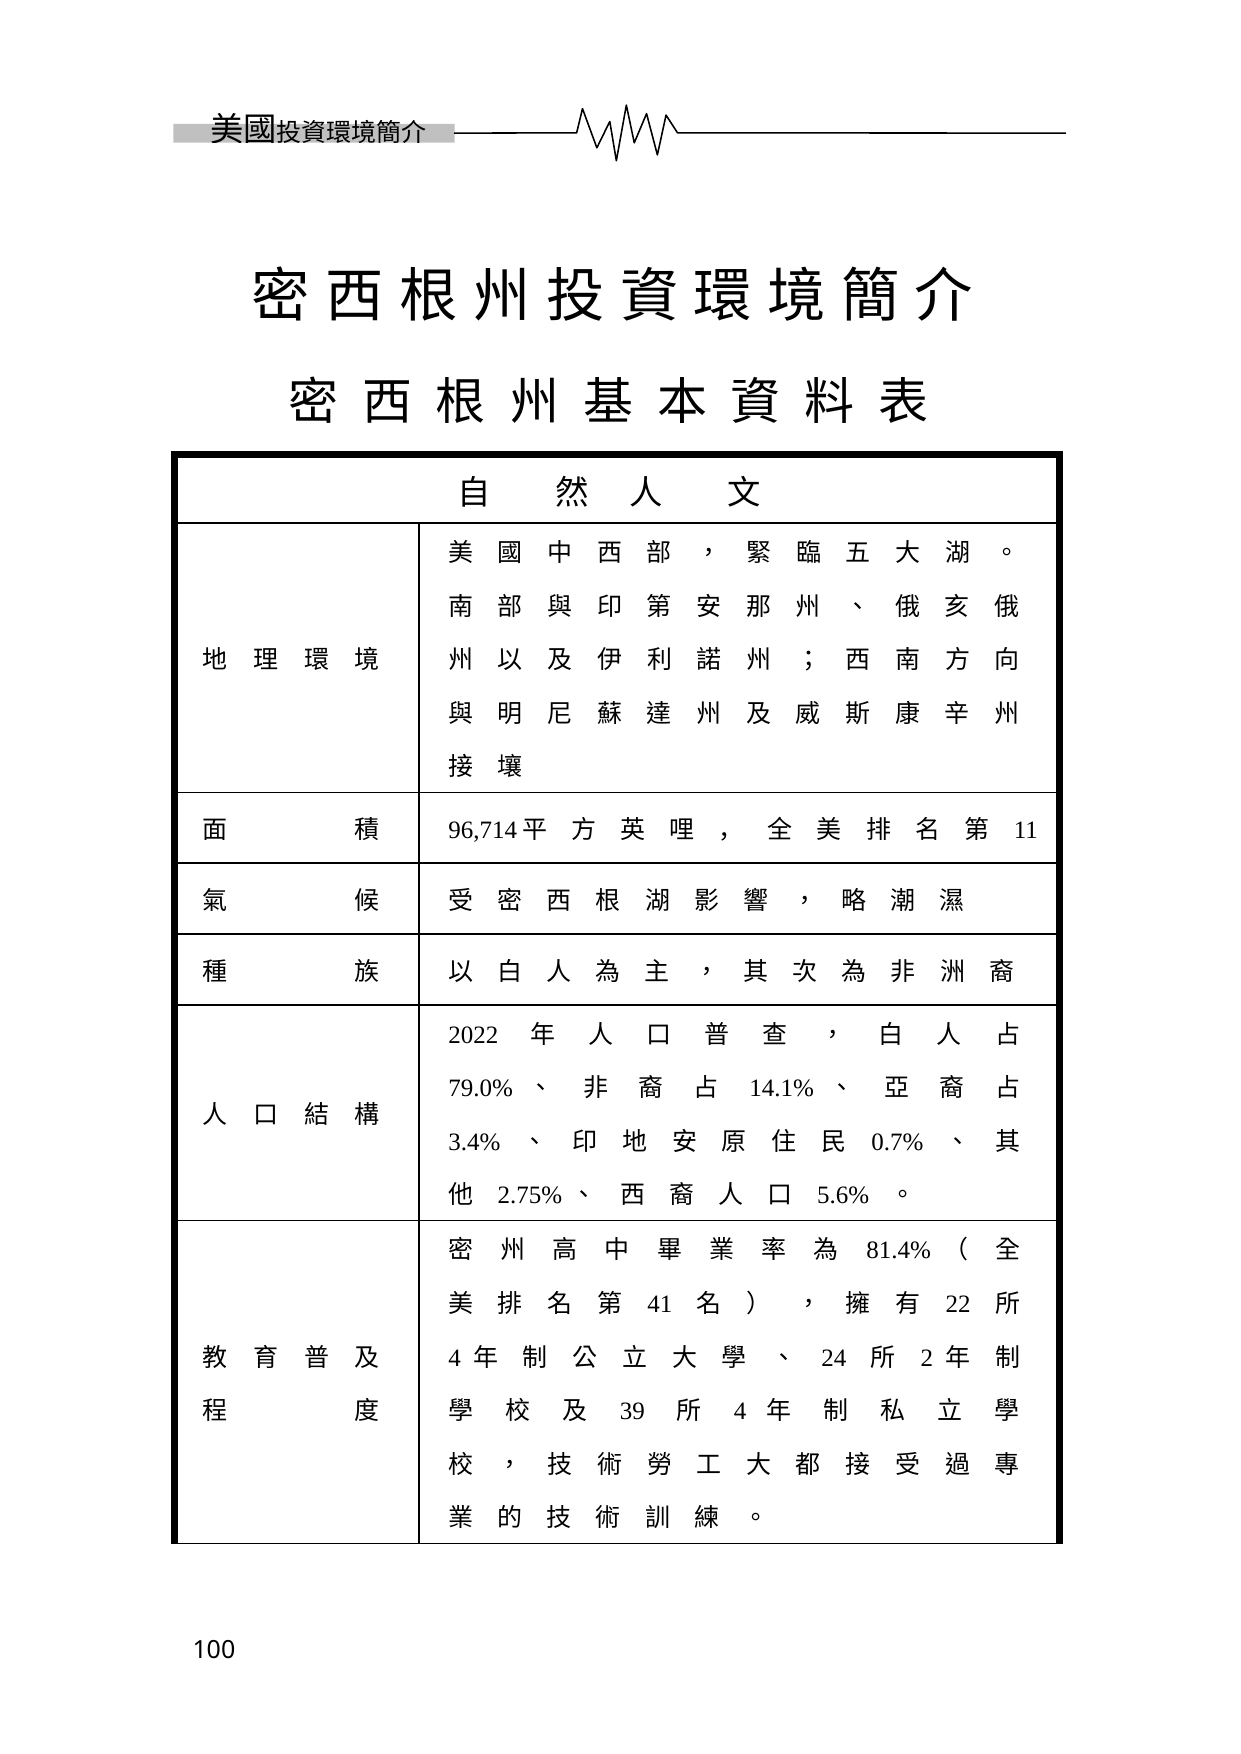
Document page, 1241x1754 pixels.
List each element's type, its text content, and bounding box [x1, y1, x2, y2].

table_cell 氣候 [178, 864, 418, 933]
table_cell 96,714平方英哩，全美排名第11 [420, 793, 1056, 862]
table_cell 面積 [178, 793, 418, 862]
table_header 自 然 人 文 [178, 458, 1056, 522]
table_cell 密州高中畢業率為81.4%（全美排名第41名），擁有22所4年制公立大學、24所2年制學校及39所4年制私立學校，技術勞工大都接受過專業的技術訓練。 [420, 1221, 1056, 1542]
table_cell 種族 [178, 935, 418, 1004]
text 密西根州投資環境簡介 [178, 237, 1063, 344]
table_cell 以白人為主，其次為非洲裔 [420, 935, 1056, 1004]
table_cell 受密西根湖影響，略潮濕 [420, 864, 1056, 933]
table_cell 人口結構 [178, 1006, 418, 1220]
table_cell 2022年人口普查，白人占79.0%、非裔占14.1%、亞裔占3.4%、印地安原住民0.7%、其他2.75%、西裔人口5.6%。 [420, 1006, 1056, 1220]
text 密西根州基本資料表 [178, 344, 1063, 451]
table_cell 教育普及程度 [178, 1221, 418, 1542]
table_cell 美國中西部，緊臨五大湖。南部與印第安那州、俄亥俄州以及伊利諾州；西南方向與明尼蘇達州及威斯康辛州接壤 [420, 524, 1056, 791]
table_cell 地理環境 [178, 524, 418, 791]
